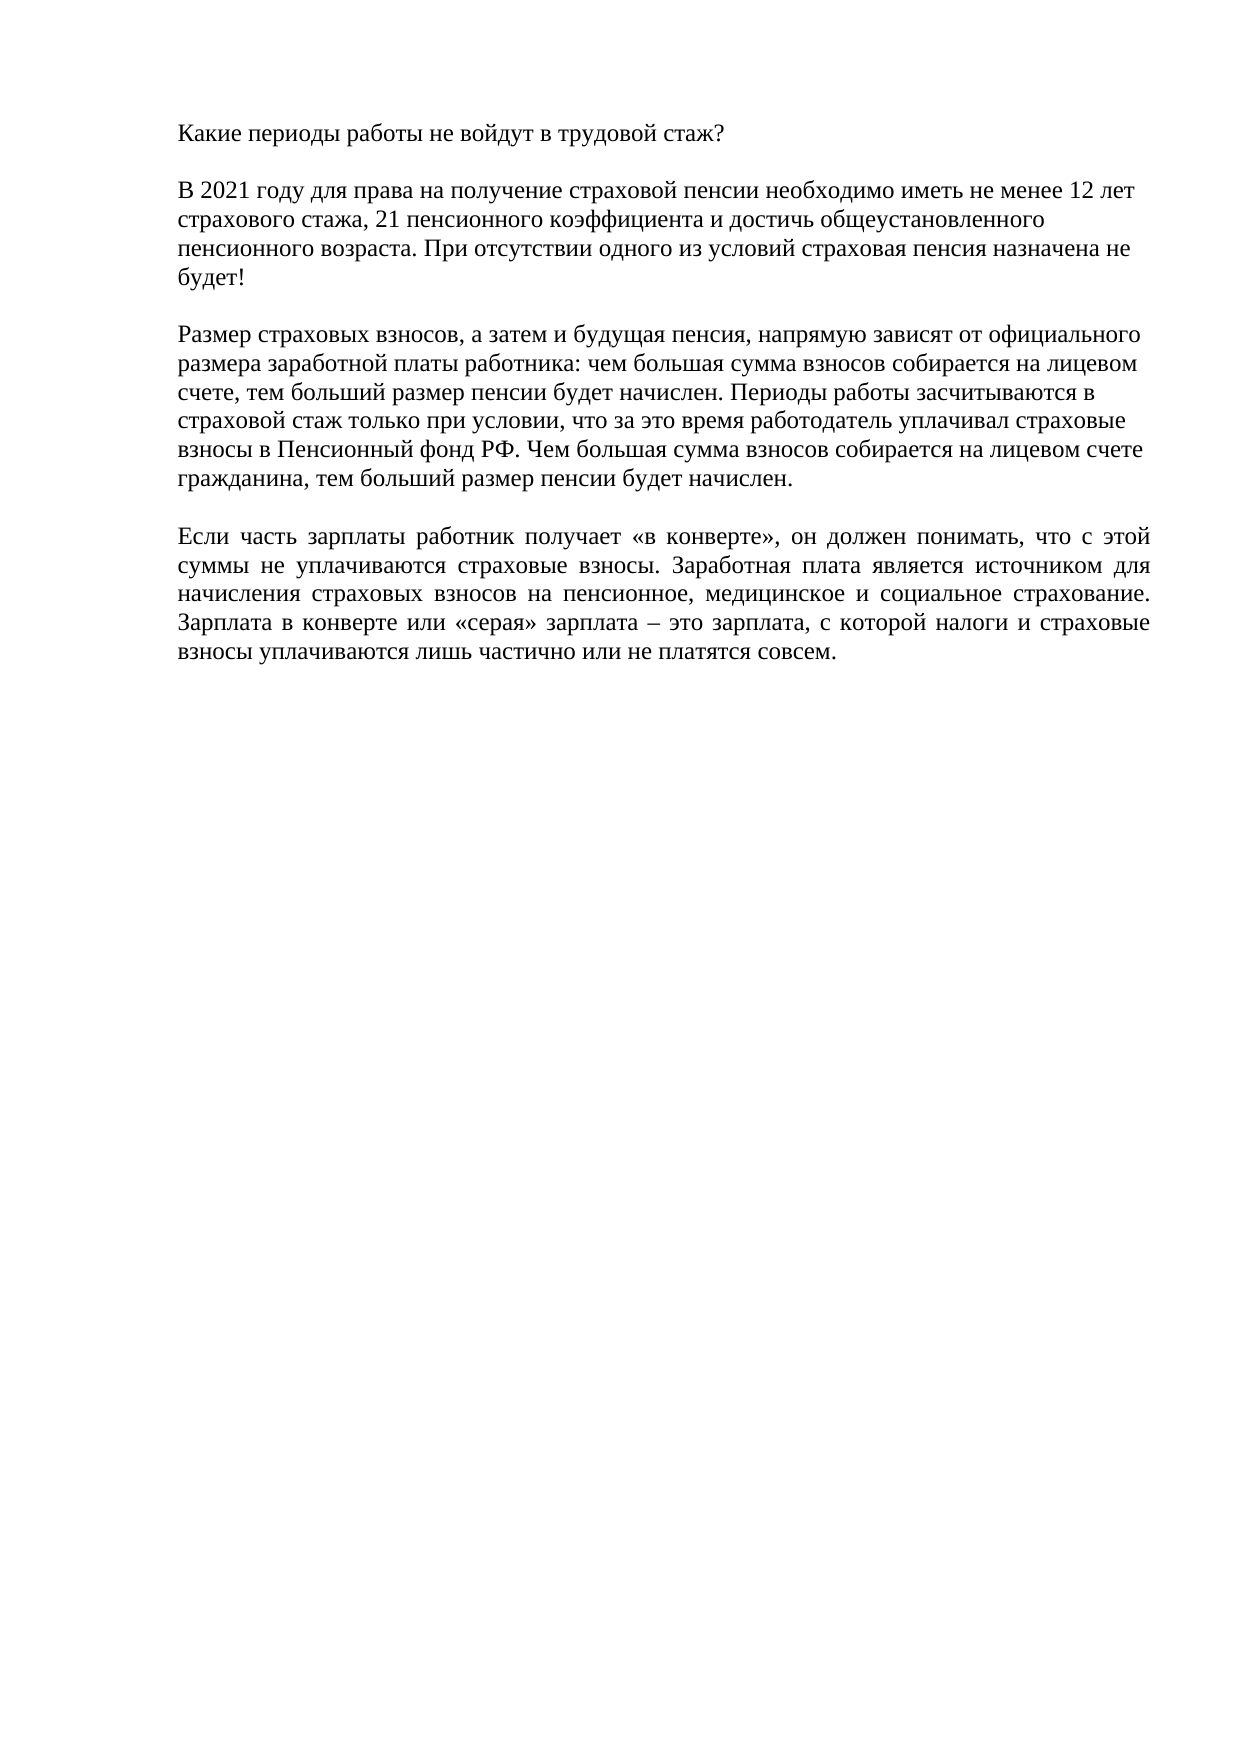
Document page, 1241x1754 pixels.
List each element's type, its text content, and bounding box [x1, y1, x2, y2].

text Какие периоды работы не войдут в трудовой стаж? В 2021 году для права на получение страховой пенсии необходимо иметь не менее 12 лет страхового стажа, 21 пенсионного коэффициента и достичь общеустановленного пенсионного возраста. При отсутствии одного из условий страховая пенсия назначена не будет! Размер страховых взносов, а затем и будущая пенсия, напрямую зависят от официального размера заработной платы работника: чем большая сумма взносов собирается на лицевом счете, тем больший размер пенсии будет начислен. Периоды работы засчитываются в страховой стаж только при условии, что за это время работодатель уплачивал страховые взносы в Пенсионный фонд РФ. Чем большая сумма взносов собирается на лицевом счете гражданина, тем больший размер пенсии будет начислен. [177, 118, 1152, 492]
text Если часть зарплаты работник получает «в конверте», он должен понимать, что с этой суммы не уплачиваются страховые взносы. Заработная плата является источником для начисления страховых взносов на пенсионное, медицинское и социальное страхование. Зарплата в конверте или «серая» зарплата – это зарплата, с которой налоги и страховые взносы уплачиваются лишь частично или не платятся совсем. [177, 521, 1152, 665]
